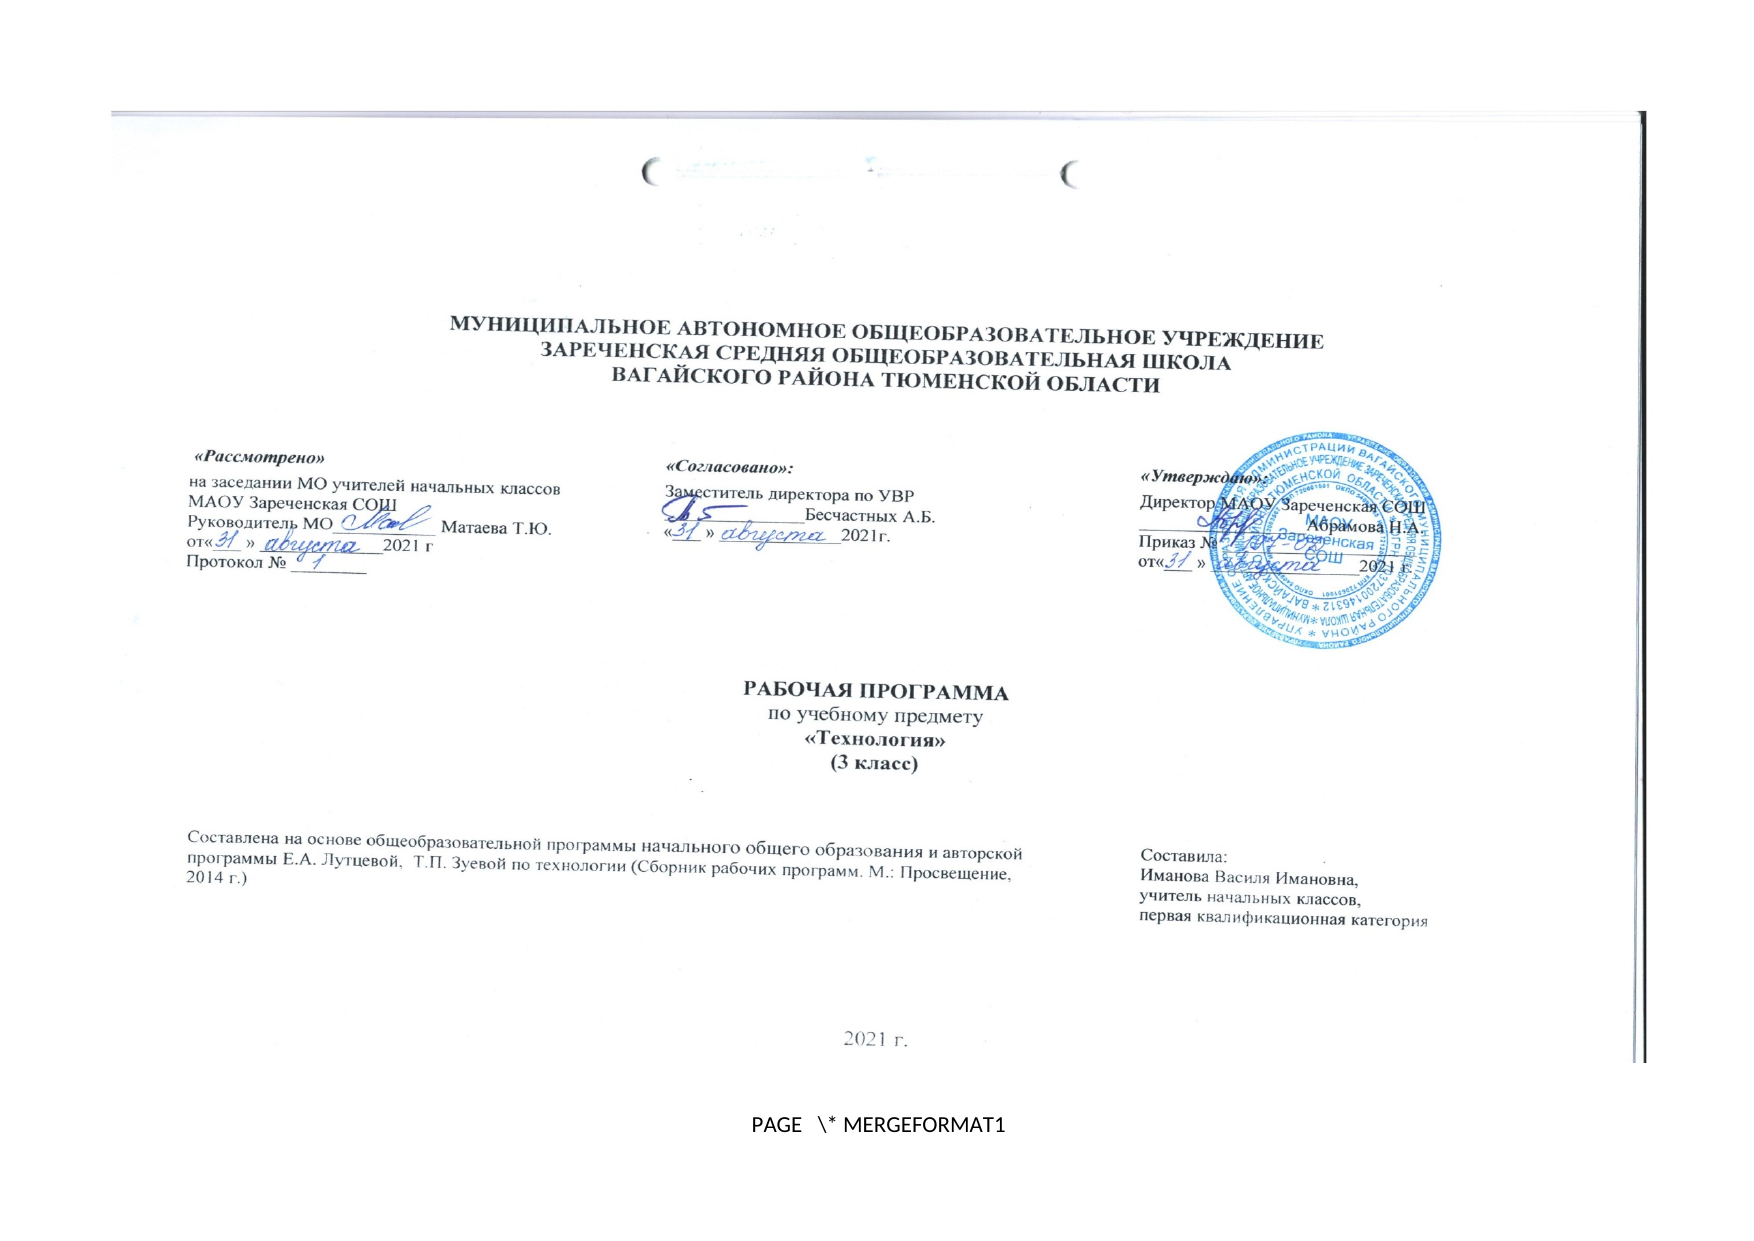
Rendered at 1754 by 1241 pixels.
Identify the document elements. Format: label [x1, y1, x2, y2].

picture [103, 103, 1654, 1063]
